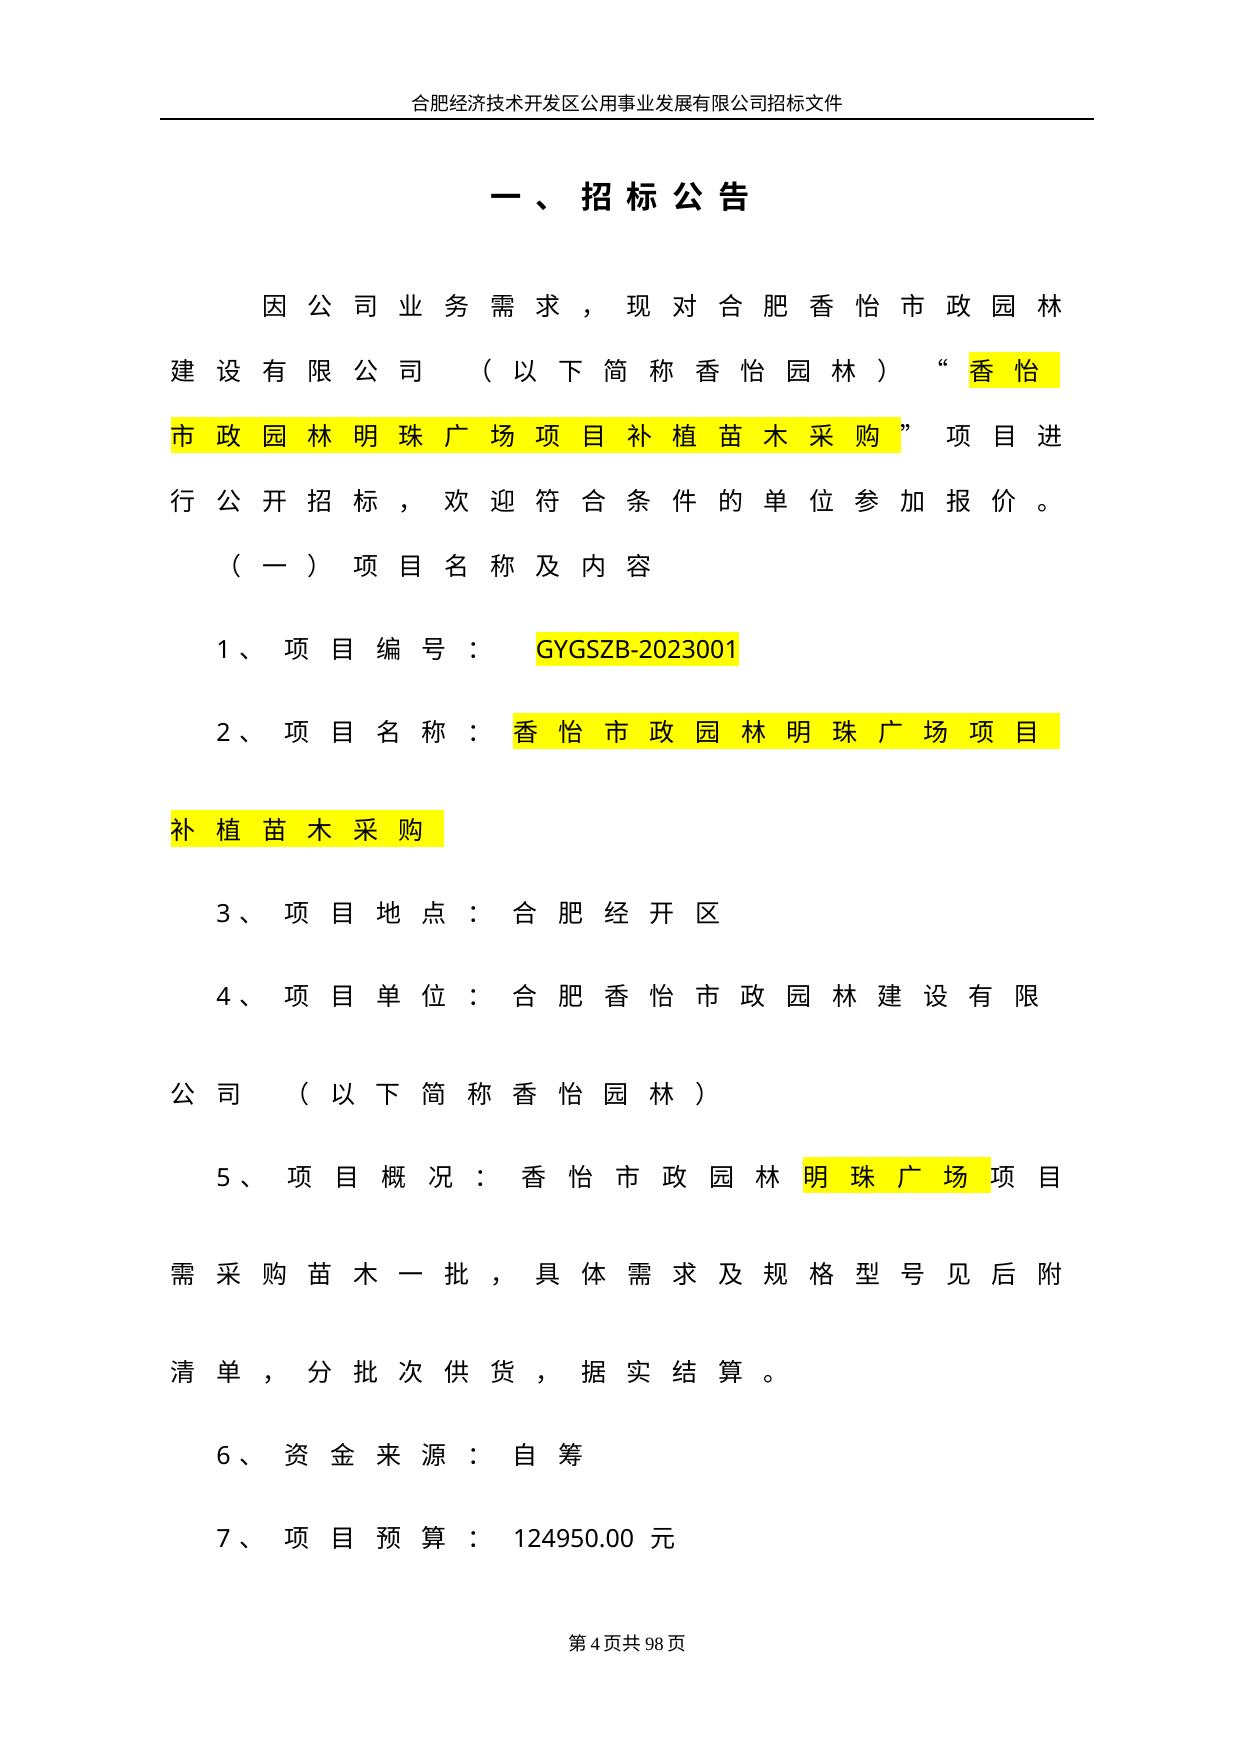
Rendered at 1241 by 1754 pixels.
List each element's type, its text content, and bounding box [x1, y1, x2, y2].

text 3、项目地点：合肥经开区 [171, 879, 1083, 944]
text 因公司业务需求，现对合肥香怡市政园林建设有限公司 （以下简称香怡园林）“香怡市政园林明珠广场项目补植苗木采购”项目进行公开招标，欢迎符合条件的单位参加报价。 [171, 272, 1083, 532]
text 7、项目预算：124950.00 元 [171, 1504, 1083, 1569]
text 6、资金来源：自筹 [171, 1421, 1083, 1486]
text 4、项目单位：合肥香怡市政园林建设有限公司 （以下简称香怡园林） [171, 962, 1083, 1125]
text （一）项目名称及内容 [171, 532, 1083, 597]
text 1、项目编号： GYGSZB-2023001 [171, 615, 1083, 680]
text 2、项目名称：香怡市政园林明珠广场项目补植苗木采购 [171, 698, 1083, 861]
text 5、项目概况：香怡市政园林明珠广场项目需采购苗木一批，具体需求及规格型号见后附清单，分批次供货，据实结算。 [171, 1143, 1083, 1403]
text 一、招标公告 [171, 162, 1083, 227]
